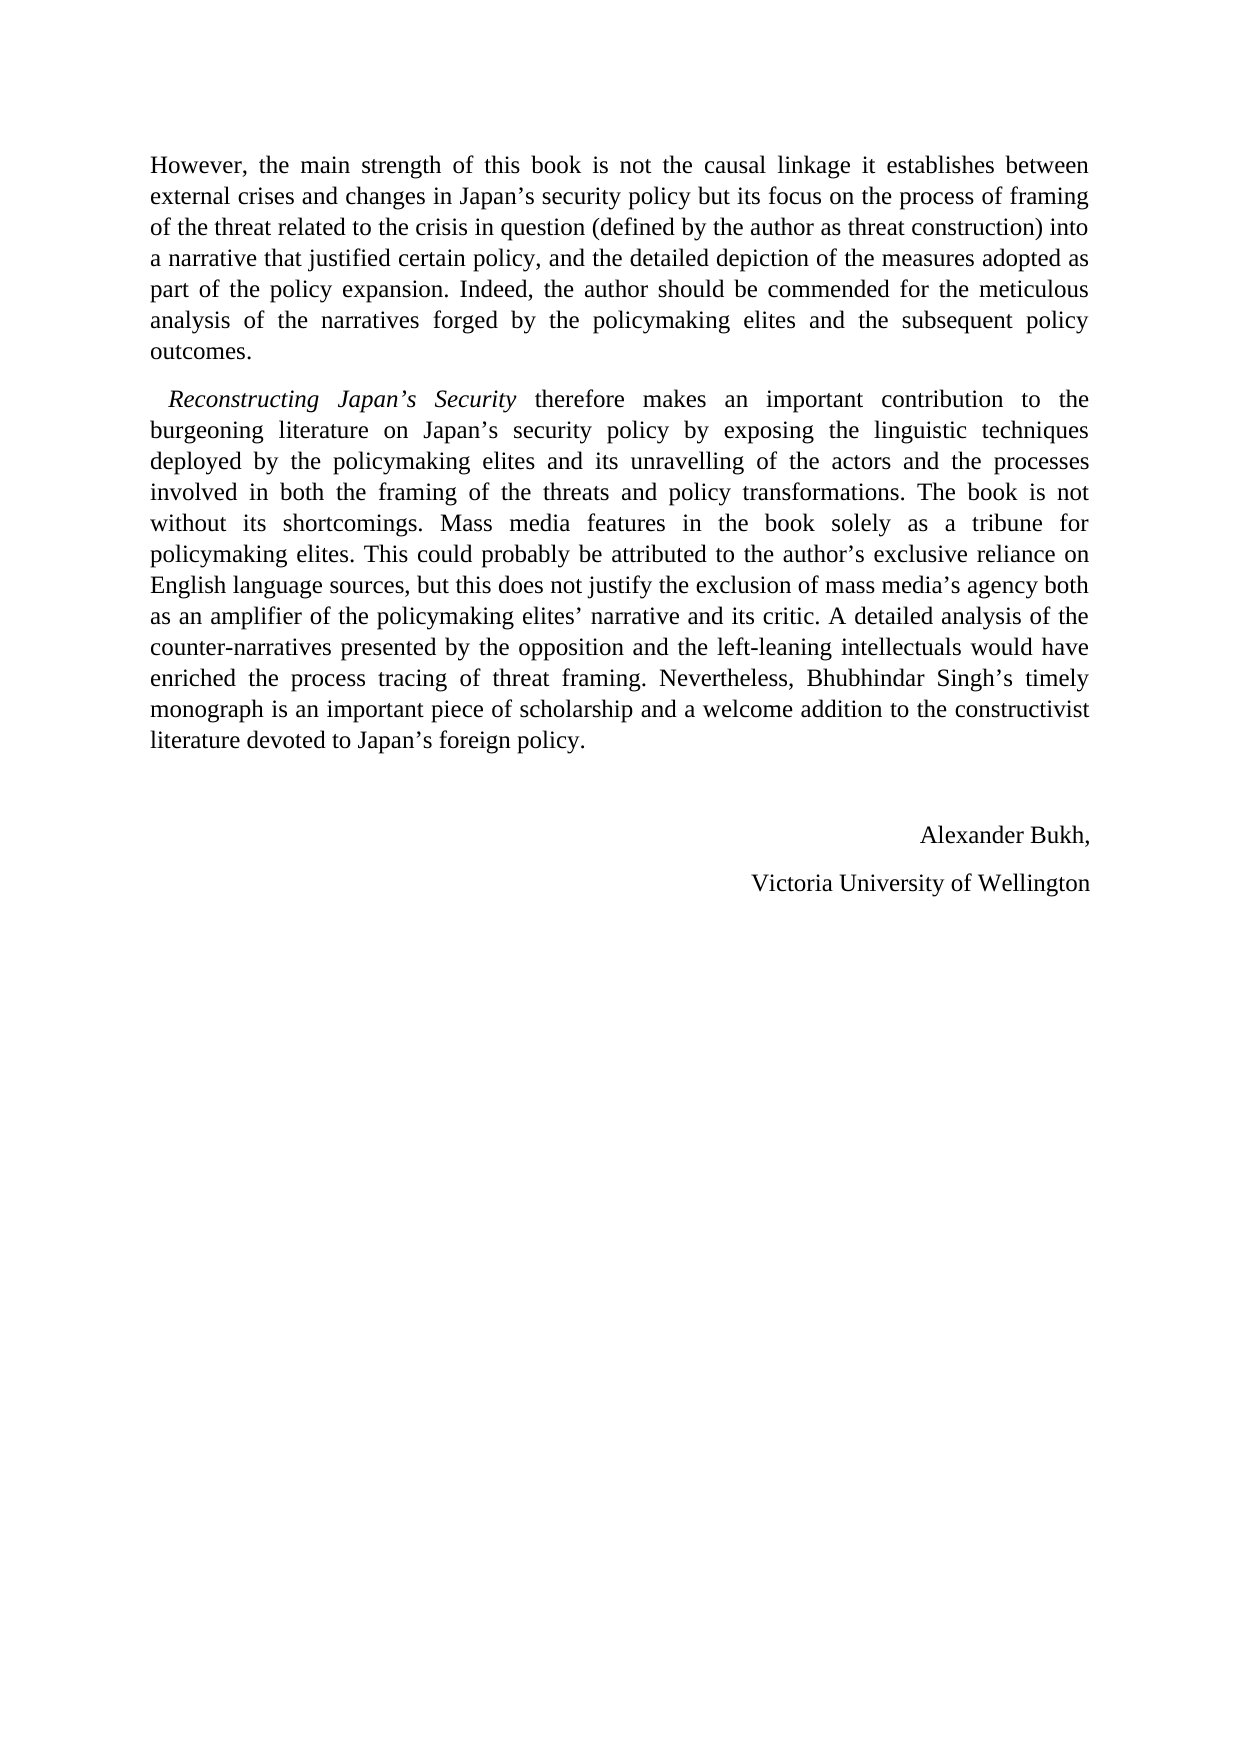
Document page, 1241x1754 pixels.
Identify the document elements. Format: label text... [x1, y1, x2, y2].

text However, the main strength of this book is not the causal linkage it establishes between external crises and changes in Japan’s security policy but its focus on the process of framing of the threat related to the crisis in question (defined by the author as threat construction) into a narrative that justified certain policy, and the detailed depiction of the measures adopted as part of the policy expansion. Indeed, the author should be commended for the meticulous analysis of the narratives forged by the policymaking elites and the subsequent policy outcomes. [150, 150, 1090, 365]
text Reconstructing Japan’s Security therefore makes an important contribution to the burgeoning literature on Japan’s security policy by exposing the linguistic techniques deployed by the policymaking elites and its unravelling of the actors and the processes involved in both the framing of the threats and policy transformations. The book is not without its shortcomings. Mass media features in the book solely as a tribune for policymaking elites. This could probably be attributed to the author’s exclusive reliance on English language sources, but this does not justify the exclusion of mass media’s agency both as an amplifier of the policymaking elites’ narrative and its critic. A detailed analysis of the counter-narratives presented by the opposition and the left-leaning intellectuals would have enriched the process tracing of threat framing. Nevertheless, Bhubhindar Singh’s timely monograph is an important piece of scholarship and a welcome addition to the constructivist literature devoted to Japan’s foreign policy. [150, 384, 1090, 754]
text Victoria University of Wellington [150, 868, 1090, 896]
text Alexander Bukh, [150, 820, 1090, 849]
